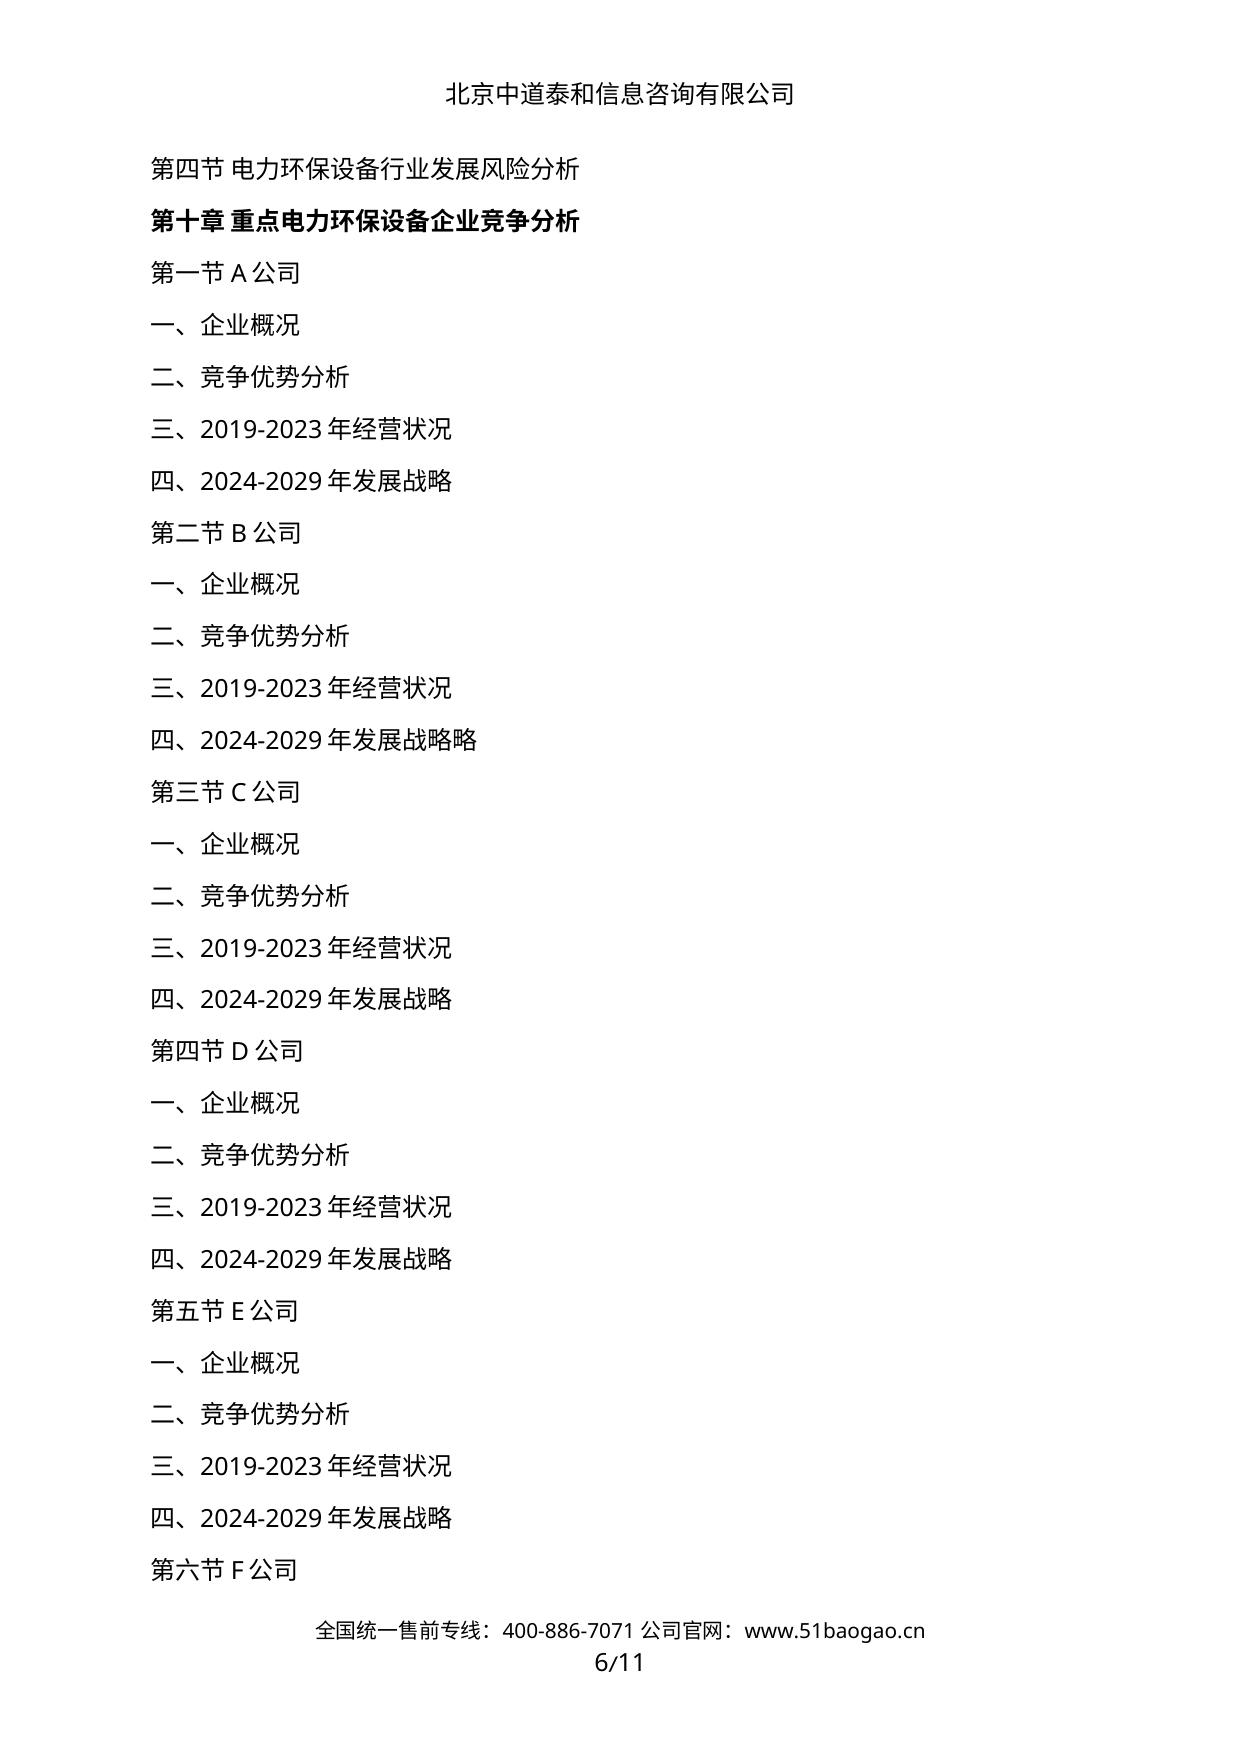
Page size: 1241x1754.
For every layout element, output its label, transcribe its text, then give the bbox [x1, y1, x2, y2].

text 四、2024-2029年发展战略略 [150, 721, 1090, 757]
text 第三节 C公司 [150, 772, 1090, 809]
text 四、2024-2029年发展战略 [150, 1239, 1090, 1276]
text 一、企业概况 [150, 1084, 1090, 1120]
text 二、竞争优势分析 [150, 617, 1090, 653]
text 第五节 E公司 [150, 1291, 1090, 1327]
text 四、2024-2029年发展战略 [150, 980, 1090, 1016]
text 第六节 F公司 [150, 1551, 1090, 1587]
text 二、竞争优势分析 [150, 876, 1090, 912]
text 二、竞争优势分析 [150, 1136, 1090, 1172]
text 第四节 电力环保设备行业发展风险分析 [150, 150, 1090, 186]
text 二、竞争优势分析 [150, 357, 1090, 394]
text 三、2019-2023年经营状况 [150, 1447, 1090, 1483]
text 一、企业概况 [150, 565, 1090, 601]
text 三、2019-2023年经营状况 [150, 669, 1090, 705]
text 四、2024-2029年发展战略 [150, 461, 1090, 497]
text 第四节 D公司 [150, 1032, 1090, 1068]
text 一、企业概况 [150, 824, 1090, 861]
text 第二节 B公司 [150, 513, 1090, 549]
text 三、2019-2023年经营状况 [150, 1187, 1090, 1224]
text 二、竞争优势分析 [150, 1395, 1090, 1431]
text 三、2019-2023年经营状况 [150, 928, 1090, 964]
text 四、2024-2029年发展战略 [150, 1499, 1090, 1535]
text 第十章 重点电力环保设备企业竞争分析 [150, 202, 1090, 238]
text 一、企业概况 [150, 1343, 1090, 1379]
text 三、2019-2023年经营状况 [150, 409, 1090, 446]
text 第一节 A公司 [150, 254, 1090, 290]
text 一、企业概况 [150, 306, 1090, 342]
